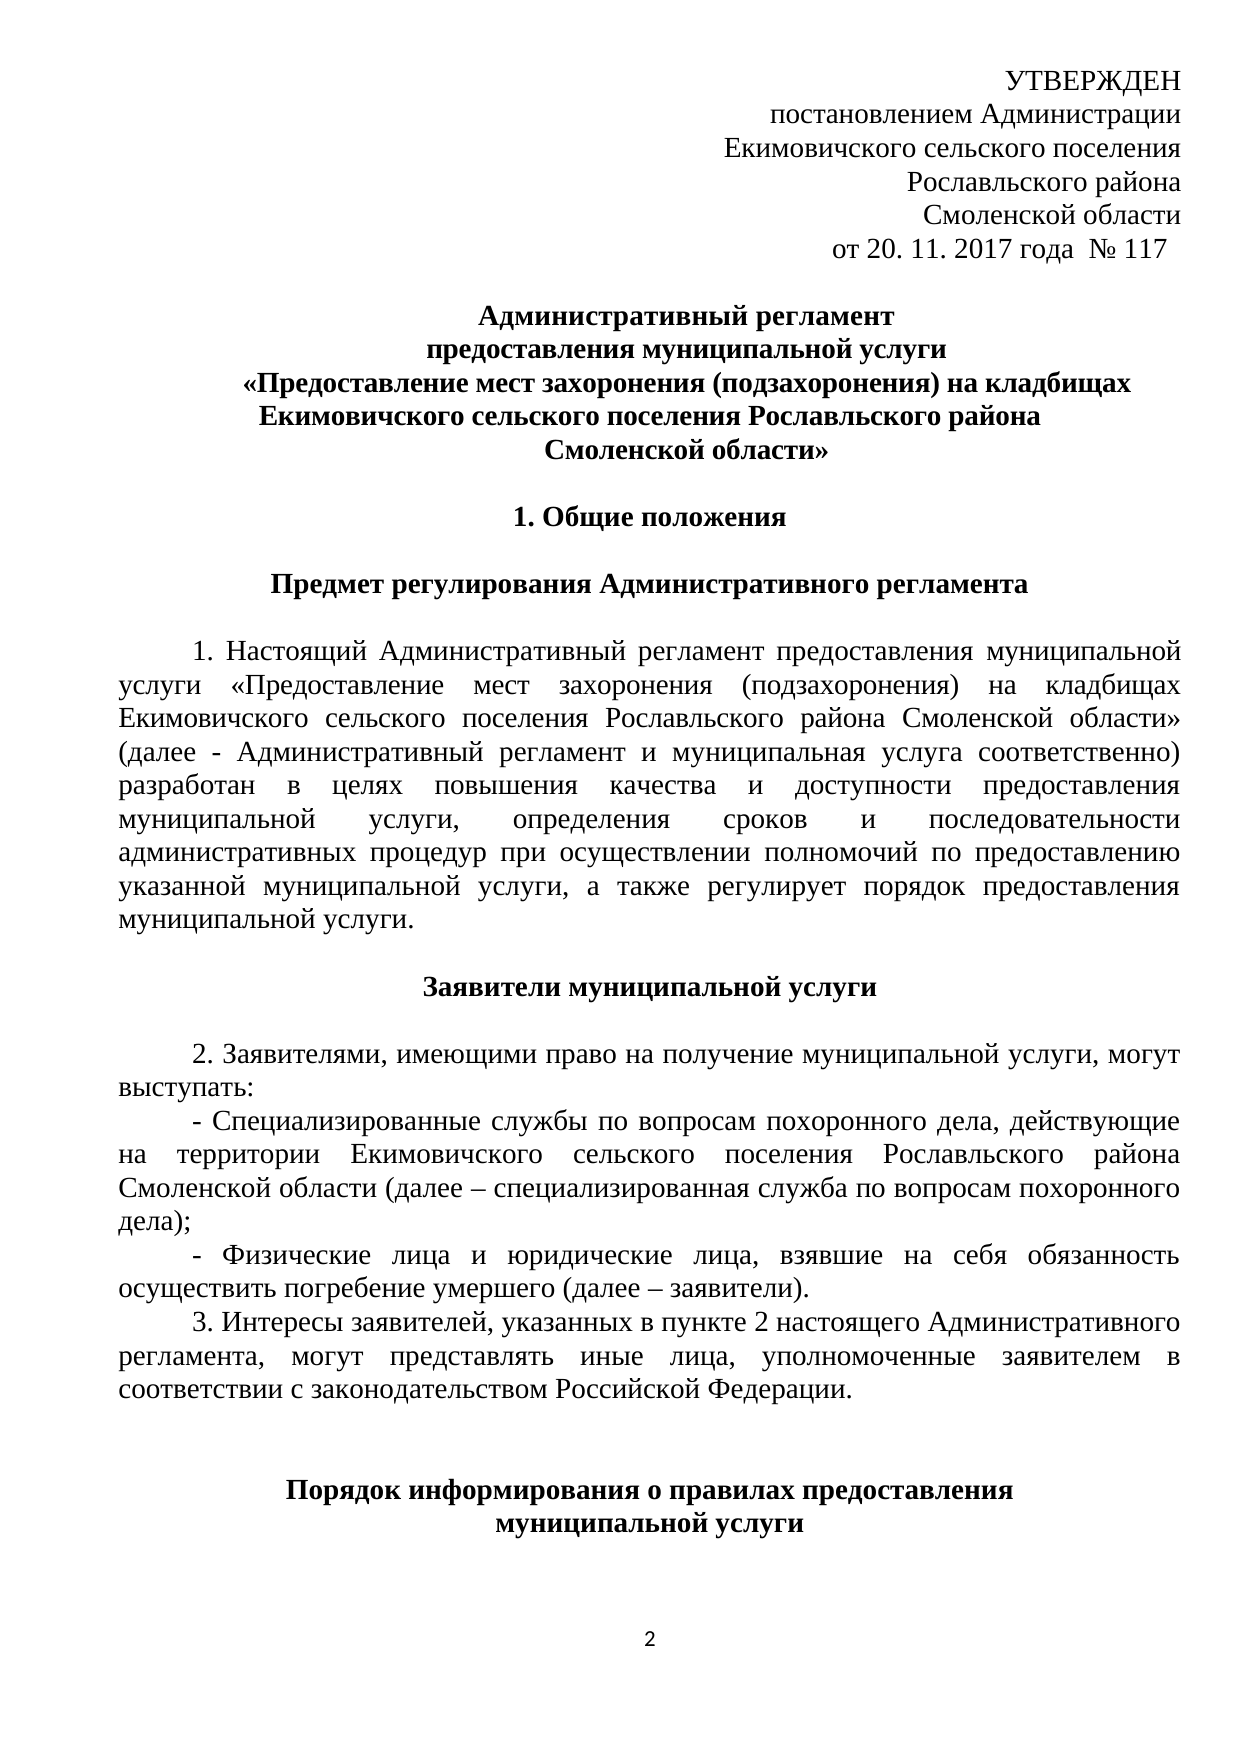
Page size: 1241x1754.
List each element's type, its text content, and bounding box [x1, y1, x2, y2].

text от 20. 11. 2017 года № 117 [709, 231, 1181, 264]
text постановлением Администрации [709, 97, 1181, 130]
text «Предоставление мест захоронения (подзахоронения) на кладбищах Екимовичского сельского поселения Рославльского района [118, 365, 1181, 432]
text УТВЕРЖДЕН [709, 63, 1181, 97]
text 3. Интересы заявителей, указанных в пункте 2 настоящего Административного регламента, могут представлять иные лица, уполномоченные заявителем в соответствии с законодательством Российской Федерации. [118, 1304, 1181, 1405]
text Административный регламент [118, 298, 1181, 331]
text Порядок информирования о правилах предоставления [118, 1472, 1181, 1505]
text Предмет регулирования Административного регламента [118, 566, 1181, 600]
text 1. Общие положения [118, 499, 1181, 533]
text Смоленской области» [118, 432, 1181, 466]
text предоставления муниципальной услуги [118, 331, 1181, 365]
text Екимовичского сельского поселения Рославльского района [709, 130, 1181, 197]
text Заявители муниципальной услуги [118, 969, 1181, 1002]
text 1. Настоящий Административный регламент предоставления муниципальной услуги «Предоставление мест захоронения (подзахоронения) на кладбищах Екимовичского сельского поселения Рославльского района Смоленской области» (далее - Административный регламент и муниципальная услуга соответственно) разработан в целях повышения качества и доступности предоставления муниципальной услуги, определения сроков и последовательности административных процедур при осуществлении полномочий по предоставлению указанной муниципальной услуги, а также регулирует порядок предоставления муниципальной услуги. [118, 633, 1181, 935]
text 2. Заявителями, имеющими право на получение муниципальной услуги, могут выступать: [118, 1036, 1181, 1103]
text муниципальной услуги [118, 1505, 1181, 1539]
text Смоленской области [709, 197, 1181, 231]
text - Физические лица и юридические лица, взявшие на себя обязанность осуществить погребение умершего (далее – заявители). [118, 1237, 1181, 1304]
text - Специализированные службы по вопросам похоронного дела, действующие на территории Екимовичского сельского поселения Рославльского района Смоленской области (далее – специализированная служба по вопросам похоронного дела); [118, 1103, 1181, 1237]
